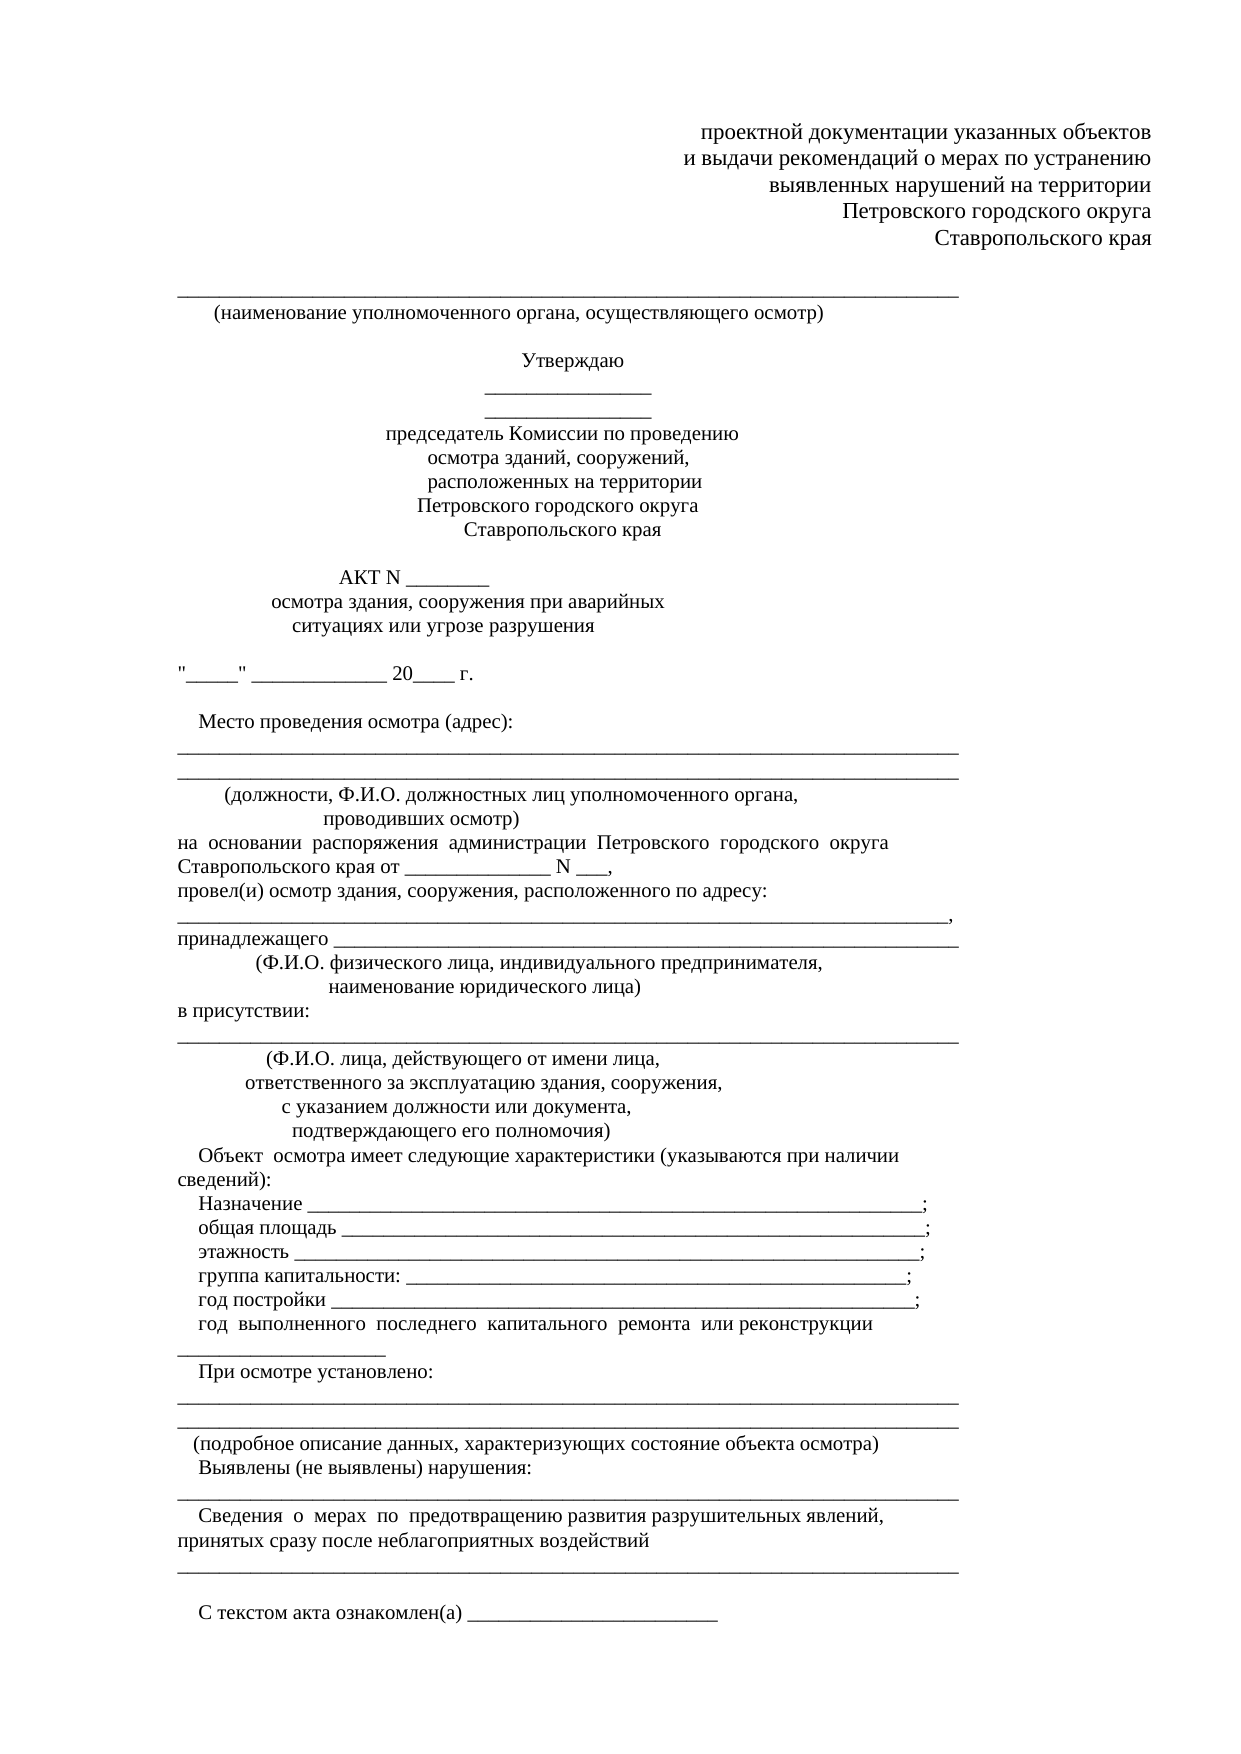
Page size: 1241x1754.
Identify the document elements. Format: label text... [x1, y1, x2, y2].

text на основании распоряжения администрации Петровского городского округа [177, 830, 1152, 854]
text (подробное описание данных, характеризующих состояние объекта осмотра) [177, 1431, 1152, 1455]
text расположенных на территории [177, 469, 1152, 493]
text "_____" _____________ 20____ г. [177, 661, 1152, 685]
text ___________________________________________________________________________ [177, 276, 1152, 300]
text ___________________________________________________________________________ [177, 757, 1152, 782]
text Ставропольского края [177, 517, 1152, 541]
text Место проведения осмотра (адрес): [177, 709, 1152, 733]
text ответственного за эксплуатацию здания, сооружения, [177, 1070, 1152, 1094]
text Сведения о мерах по предотвращению развития разрушительных явлений, [177, 1503, 1152, 1527]
text принадлежащего ____________________________________________________________ [177, 926, 1152, 950]
text Петровского городского округа [177, 493, 1152, 517]
text ________________ [177, 397, 1152, 421]
text сведений): [177, 1167, 1152, 1191]
text Ставропольского края [177, 223, 1152, 250]
text (должности, Ф.И.О. должностных лиц уполномоченного органа, [177, 782, 1152, 806]
text (Ф.И.О. физического лица, индивидуального предпринимателя, [177, 950, 1152, 974]
text __________________________________________________________________________, [177, 902, 1152, 926]
text наименование юридического лица) [177, 974, 1152, 998]
text год выполненного последнего капитального ремонта или реконструкции [177, 1311, 1152, 1335]
text ситуациях или угрозе разрушения [177, 613, 1152, 637]
text Выявлены (не выявлены) нарушения: [177, 1455, 1152, 1479]
text ___________________________________________________________________________ [177, 1407, 1152, 1431]
text с указанием должности или документа, [177, 1094, 1152, 1118]
text Утверждаю [177, 348, 1152, 372]
text осмотра здания, сооружения при аварийных [177, 589, 1152, 613]
text Объект осмотра имеет следующие характеристики (указываются при наличии [177, 1142, 1152, 1167]
text ___________________________________________________________________________ [177, 1552, 1152, 1576]
text осмотра зданий, сооружений, [177, 445, 1152, 469]
text Петровского городского округа [177, 197, 1152, 223]
text ___________________________________________________________________________ [177, 1022, 1152, 1046]
text год постройки ________________________________________________________; [177, 1287, 1152, 1311]
text Назначение ___________________________________________________________; [177, 1191, 1152, 1215]
text (Ф.И.О. лица, действующего от имени лица, [177, 1046, 1152, 1070]
text ___________________________________________________________________________ [177, 1479, 1152, 1503]
text этажность ____________________________________________________________; [177, 1239, 1152, 1263]
text При осмотре установлено: [177, 1359, 1152, 1383]
text ___________________________________________________________________________ [177, 733, 1152, 757]
text выявленных нарушений на территории [177, 171, 1152, 197]
text провел(и) осмотр здания, сооружения, расположенного по адресу: [177, 878, 1152, 902]
text в присутствии: [177, 998, 1152, 1022]
text Ставропольского края от ______________ N ___, [177, 854, 1152, 878]
text С текстом акта ознакомлен(а) ________________________ [177, 1600, 1152, 1624]
text ________________ [177, 372, 1152, 397]
text подтверждающего его полномочия) [177, 1118, 1152, 1142]
text и выдачи рекомендаций о мерах по устранению [177, 144, 1152, 171]
text ___________________________________________________________________________ [177, 1383, 1152, 1407]
text АКТ N ________ [177, 565, 1152, 589]
text проводивших осмотр) [177, 806, 1152, 830]
text (наименование уполномоченного органа, осуществляющего осмотр) [177, 300, 1152, 324]
text ____________________ [177, 1335, 1152, 1359]
text общая площадь ________________________________________________________; [177, 1215, 1152, 1239]
text группа капитальности: ________________________________________________; [177, 1263, 1152, 1287]
text принятых сразу после неблагоприятных воздействий [177, 1527, 1152, 1552]
text председатель Комиссии по проведению [177, 421, 1152, 445]
text проектной документации указанных объектов [177, 118, 1152, 144]
